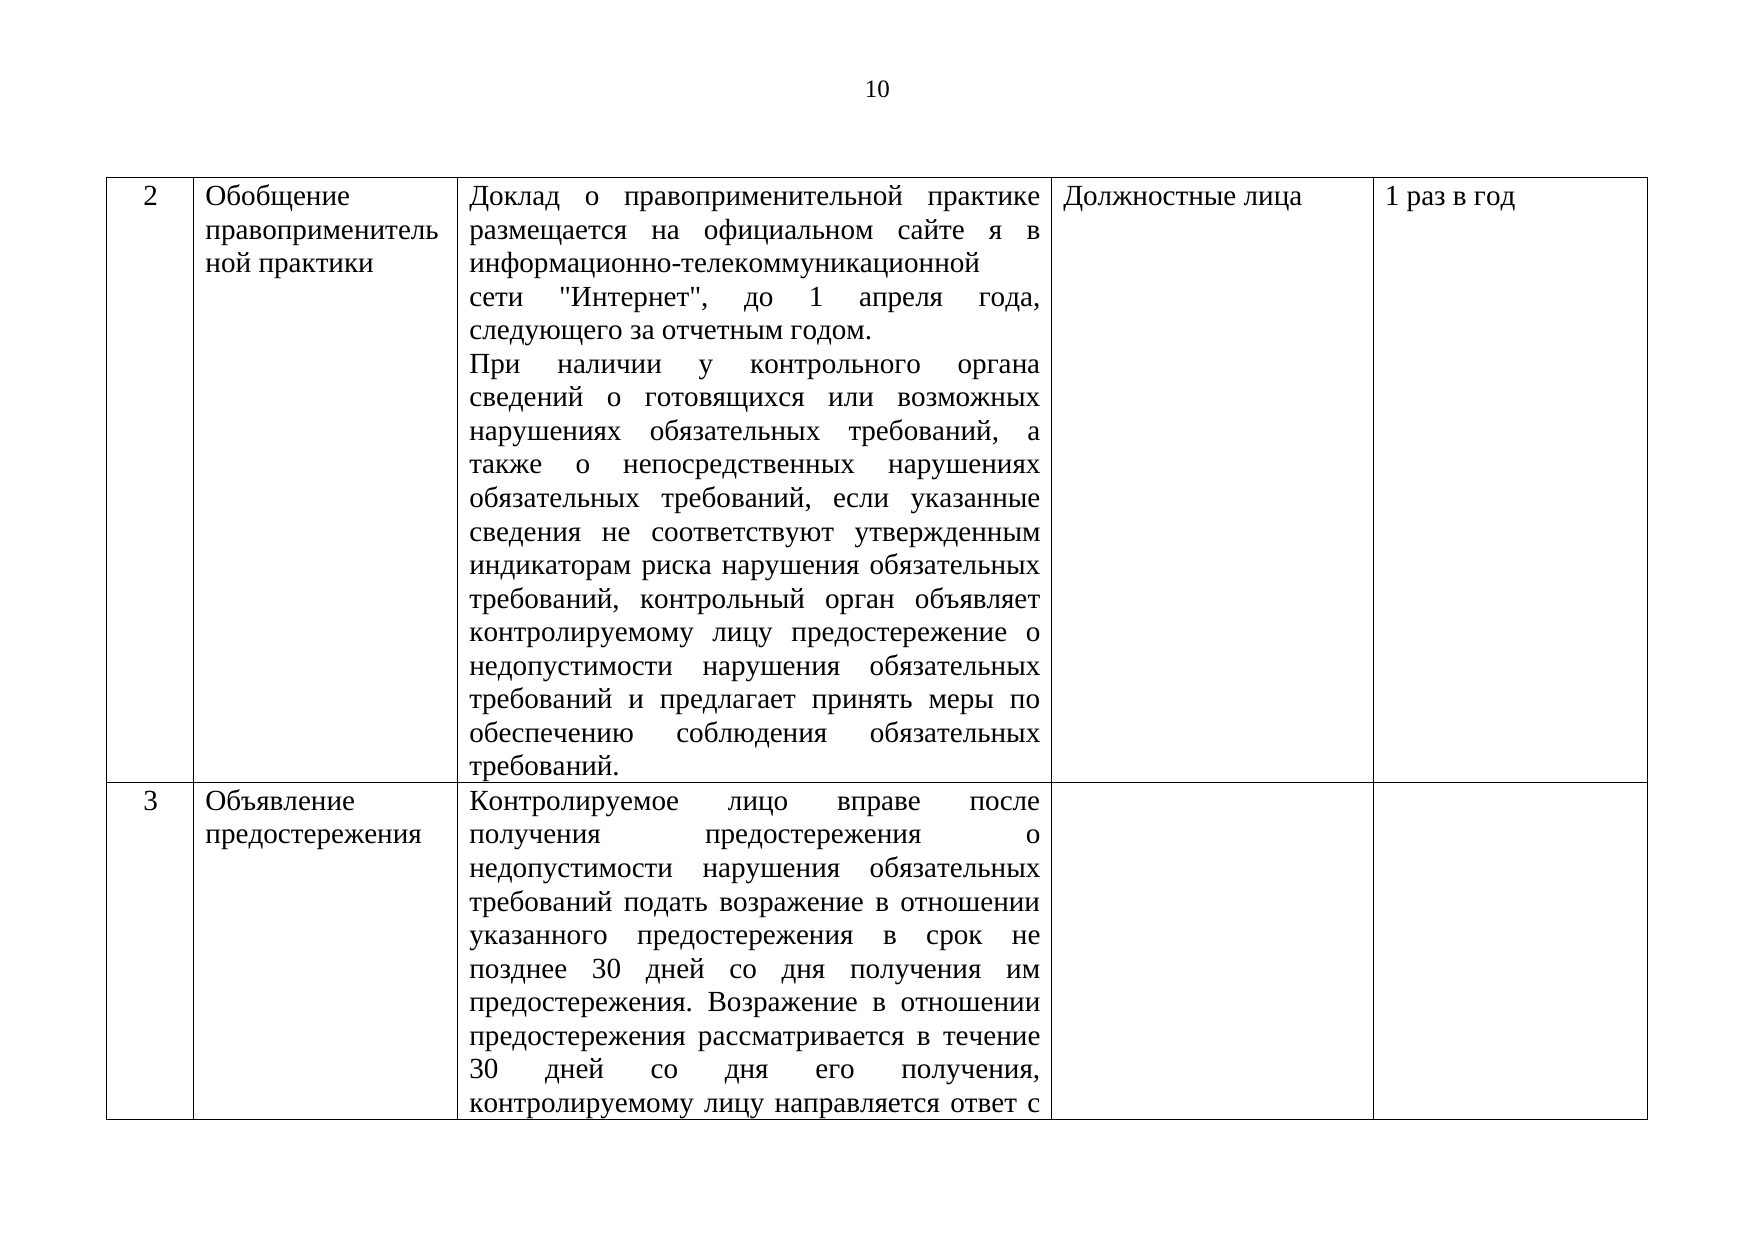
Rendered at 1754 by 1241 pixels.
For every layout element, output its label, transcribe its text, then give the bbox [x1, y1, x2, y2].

table_cell 1 раз в год [1374, 178, 1647, 782]
table_cell Доклад о правоприменительной практике размещается на официальном сайте я в информационно-телекоммуникационной сети "Интернет", до 1 апреля года, следующего за отчетным годом. При наличии у контрольного органа сведений о готовящихся или возможных нарушениях обязательных требований, а также о непосредственных нарушениях обязательных требований, если указанные сведения не соответствуют утвержденным индикаторам риска нарушения обязательных требований, контрольный орган объявляет контролируемому лицу предостережение о недопустимости нарушения обязательных требований и предлагает принять меры по обеспечению соблюдения обязательных требований. [458, 178, 1051, 782]
table_cell Обобщение правоприменительной практики [194, 178, 457, 782]
table_cell [1052, 783, 1373, 1118]
table_cell 2 [107, 178, 193, 782]
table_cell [458, 783, 1051, 1118]
table_cell [1374, 783, 1647, 1118]
table_cell 3 [107, 783, 193, 1118]
table_cell Должностные лица [1052, 178, 1373, 782]
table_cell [194, 783, 457, 1118]
